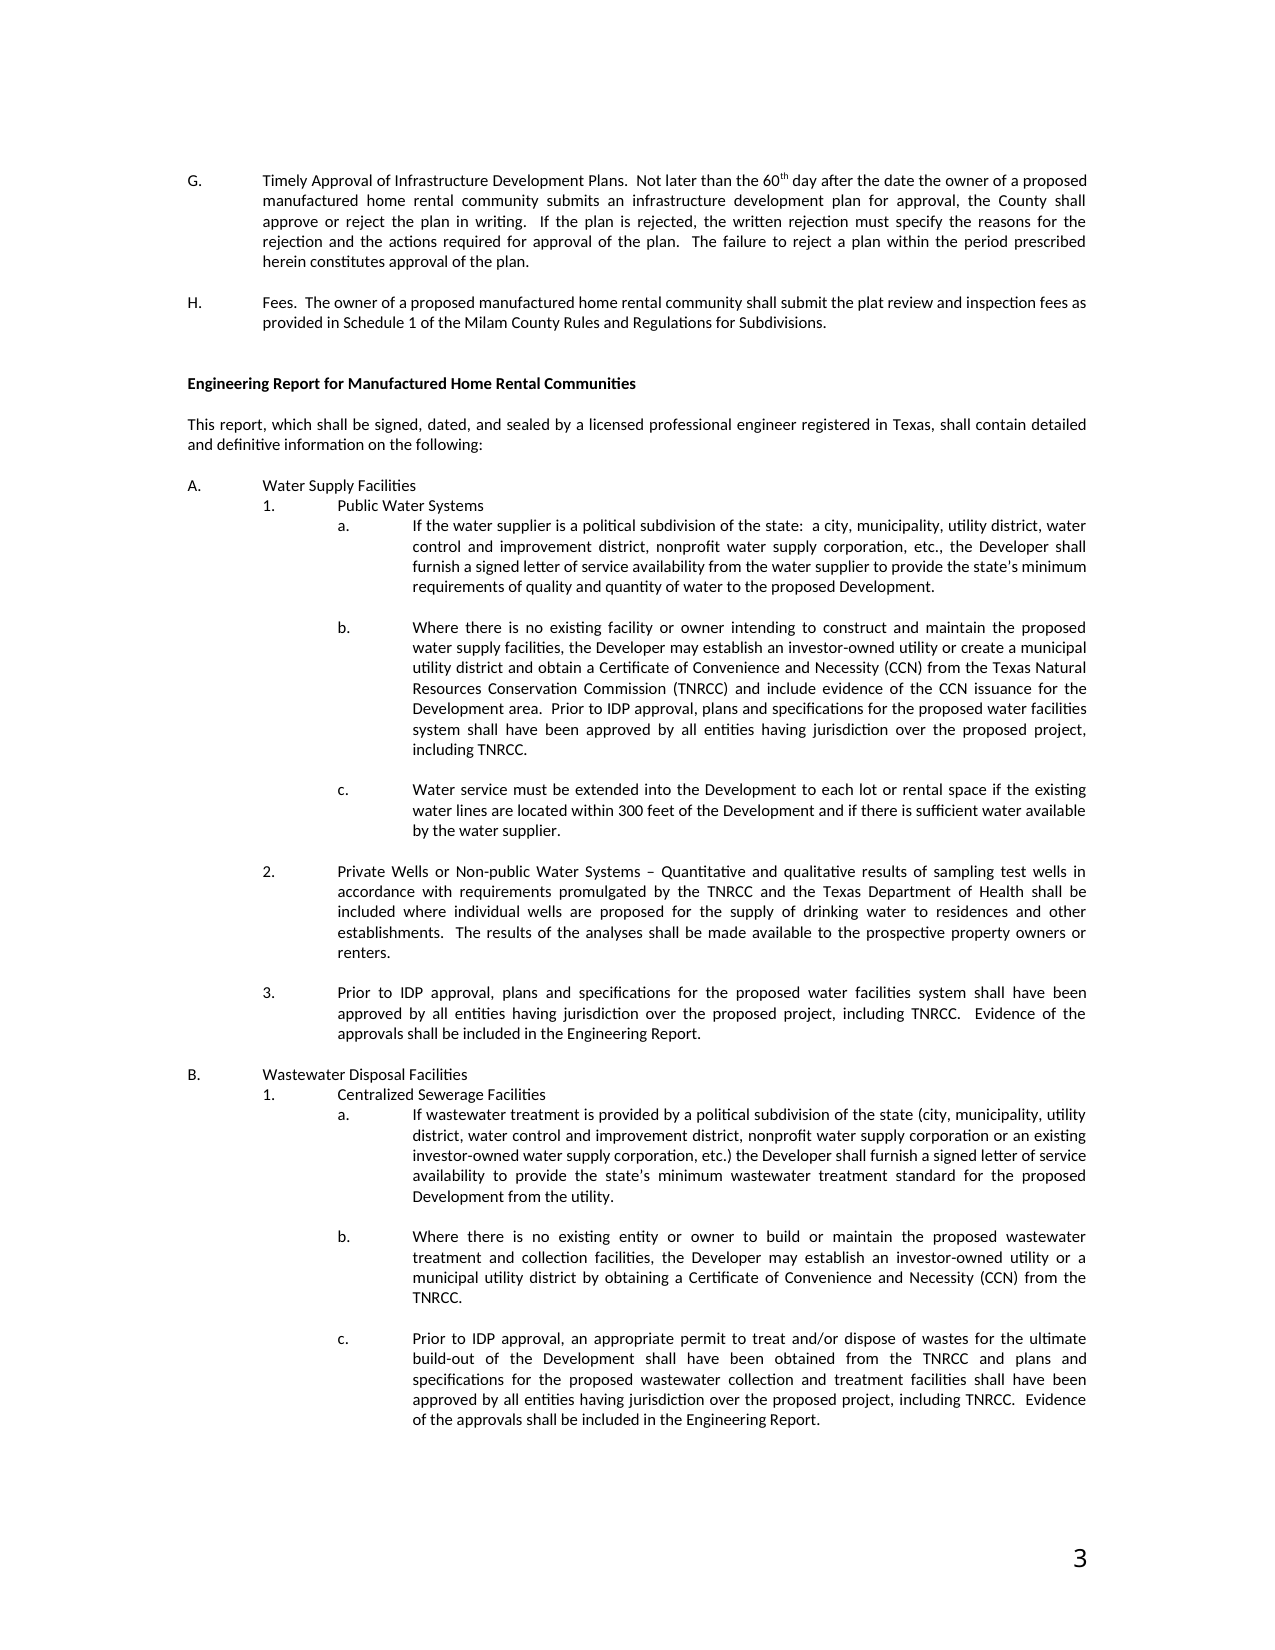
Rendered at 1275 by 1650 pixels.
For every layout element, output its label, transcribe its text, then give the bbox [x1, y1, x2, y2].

list Timely Approval of Infrastructure Development Plans. Not later than the 60th day after the date the owner of a proposed manufactured home rental community submits an infrastructure development plan for approval, the County shall approve or reject the plan in writing. If the plan is rejected, the written rejection must specify the reasons for the rejection and the actions required for approval of the plan. The failure to reject a plan within the period prescribed herein constitutes approval of the plan. [187, 170, 1087, 272]
list If the water supplier is a political subdivision of the state: a city, municipality, utility district, water control and improvement district, nonprofit water supply corporation, etc., the Developer shall furnish a signed letter of service availability from the water supplier to provide the state’s minimum requirements of quality and quantity of water to the proposed Development. [337, 516, 1087, 597]
list Public Water Systems [262, 495, 1087, 516]
list Prior to IDP approval, plans and specifications for the proposed water facilities system shall have been approved by all entities having jurisdiction over the proposed project, including TNRCC. Evidence of the approvals shall be included in the Engineering Report. [262, 983, 1087, 1044]
list Wastewater Disposal Facilities [187, 1064, 1087, 1084]
list Water Supply Facilities [187, 475, 1087, 495]
text This report, which shall be signed, dated, and sealed by a licensed professional engineer registered in Texas, shall contain detailed and definitive information on the following: [187, 414, 1087, 455]
subtitle Engineering Report for Manufactured Home Rental Communities [187, 373, 1087, 394]
list Centralized Sewerage Facilities [262, 1084, 1087, 1105]
list Water service must be extended into the Development to each lot or rental space if the existing water lines are located within 300 feet of the Development and if there is sufficient water available by the water supplier. [337, 780, 1087, 841]
list Prior to IDP approval, an appropriate permit to treat and/or dispose of wastes for the ultimate build-out of the Development shall have been obtained from the TNRCC and plans and specifications for the proposed wastewater collection and treatment facilities shall have been approved by all entities having jurisdiction over the proposed project, including TNRCC. Evidence of the approvals shall be included in the Engineering Report. [337, 1328, 1087, 1430]
list If wastewater treatment is provided by a political subdivision of the state (city, municipality, utility district, water control and improvement district, nonprofit water supply corporation or an existing investor-owned water supply corporation, etc.) the Developer shall furnish a signed letter of service availability to provide the state’s minimum wastewater treatment standard for the proposed Development from the utility. [337, 1105, 1087, 1206]
list Fees. The owner of a proposed manufactured home rental community shall submit the plat review and inspection fees as provided in Schedule 1 of the Milam County Rules and Regulations for Subdivisions. [187, 292, 1087, 333]
list Where there is no existing entity or owner to build or maintain the proposed wastewater treatment and collection facilities, the Developer may establish an investor-owned utility or a municipal utility district by obtaining a Certificate of Convenience and Necessity (CCN) from the TNRCC. [337, 1227, 1087, 1308]
list Where there is no existing facility or owner intending to construct and maintain the proposed water supply facilities, the Developer may establish an investor-owned utility or create a municipal utility district and obtain a Certificate of Convenience and Necessity (CCN) from the Texas Natural Resources Conservation Commission (TNRCC) and include evidence of the CCN issuance for the Development area. Prior to IDP approval, plans and specifications for the proposed water facilities system shall have been approved by all entities having jurisdiction over the proposed project, including TNRCC. [337, 617, 1087, 759]
list Private Wells or Non-public Water Systems – Quantitative and qualitative results of sampling test wells in accordance with requirements promulgated by the TNRCC and the Texas Department of Health shall be included where individual wells are proposed for the supply of drinking water to residences and other establishments. The results of the analyses shall be made available to the prospective property owners or renters. [262, 861, 1087, 962]
